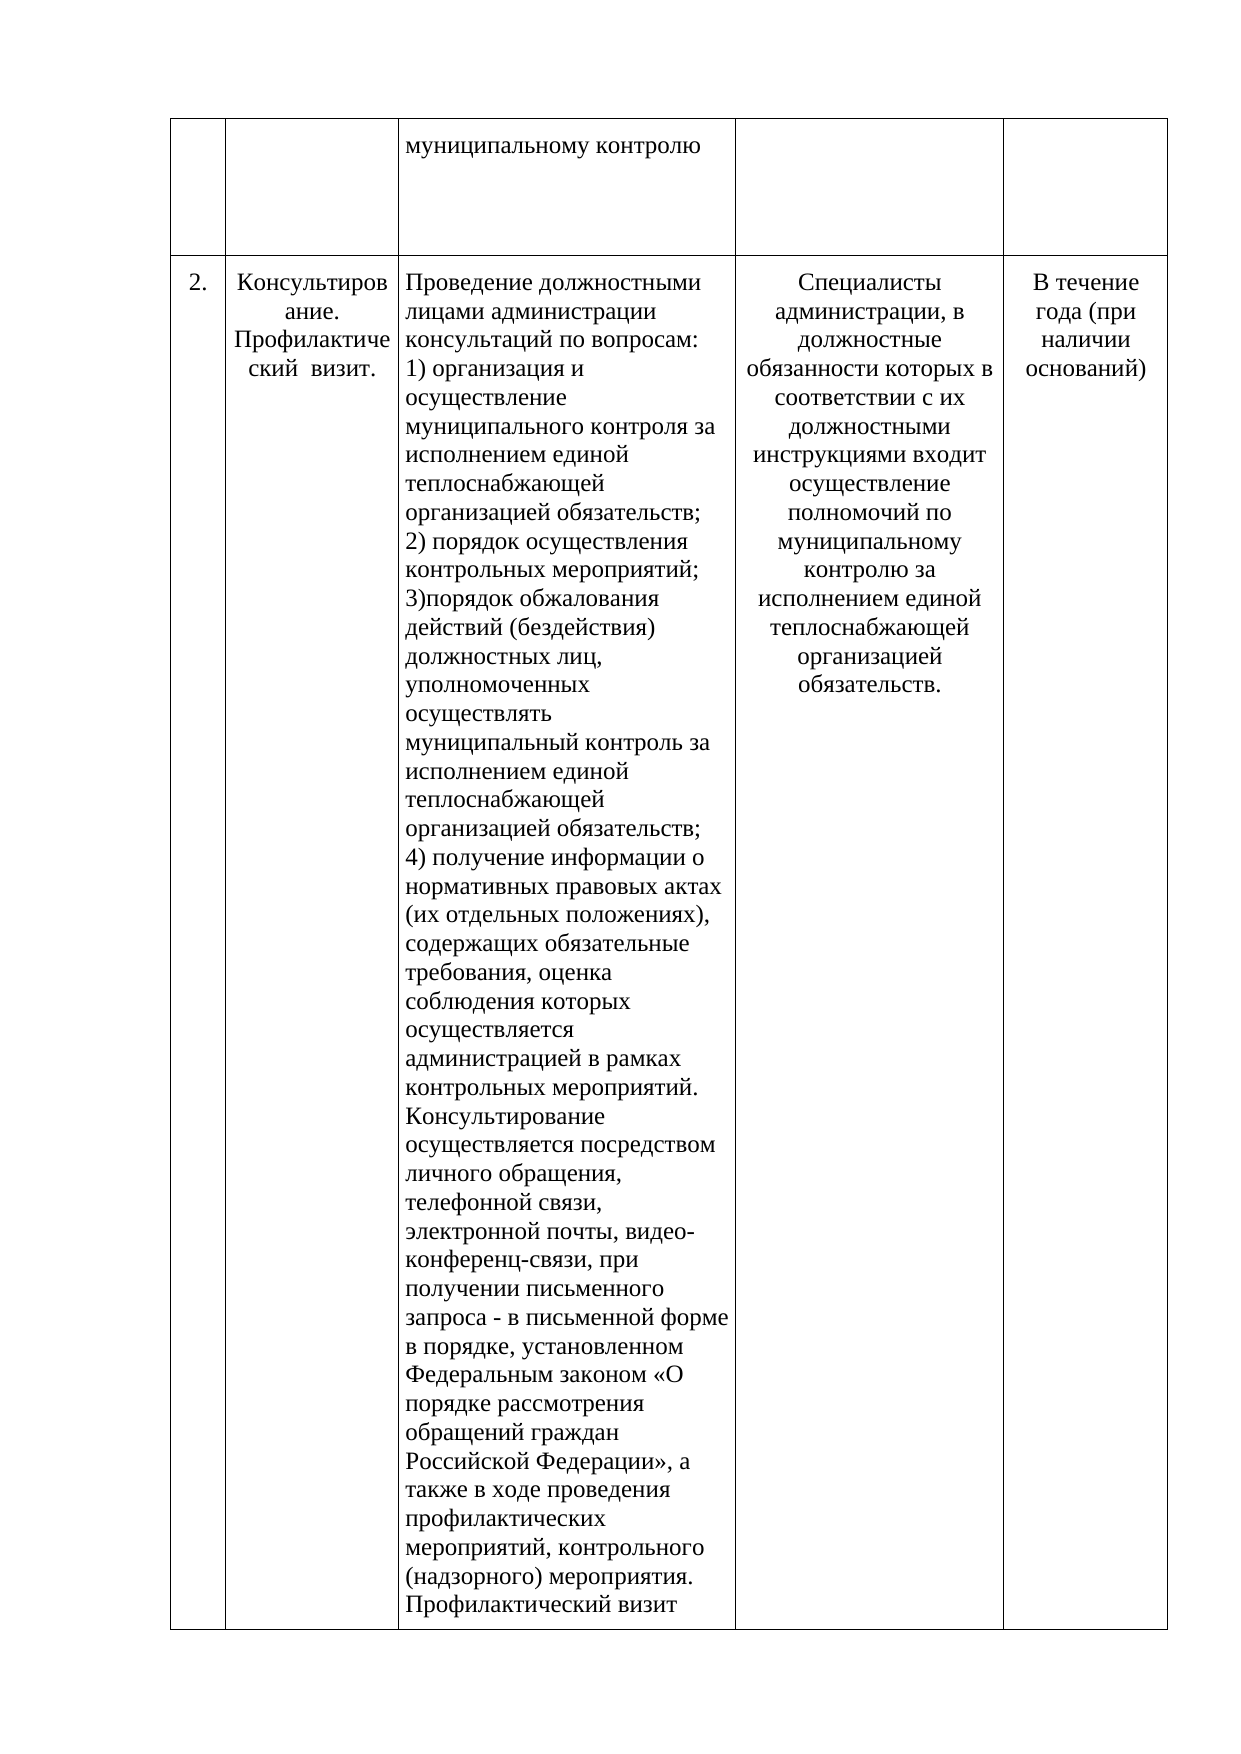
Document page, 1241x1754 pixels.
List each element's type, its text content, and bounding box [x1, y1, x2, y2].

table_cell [1004, 256, 1167, 1629]
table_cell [399, 256, 735, 1629]
table_cell 2. [171, 256, 225, 1629]
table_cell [226, 256, 398, 1629]
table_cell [1004, 119, 1167, 255]
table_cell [736, 256, 1003, 1629]
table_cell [399, 119, 735, 255]
